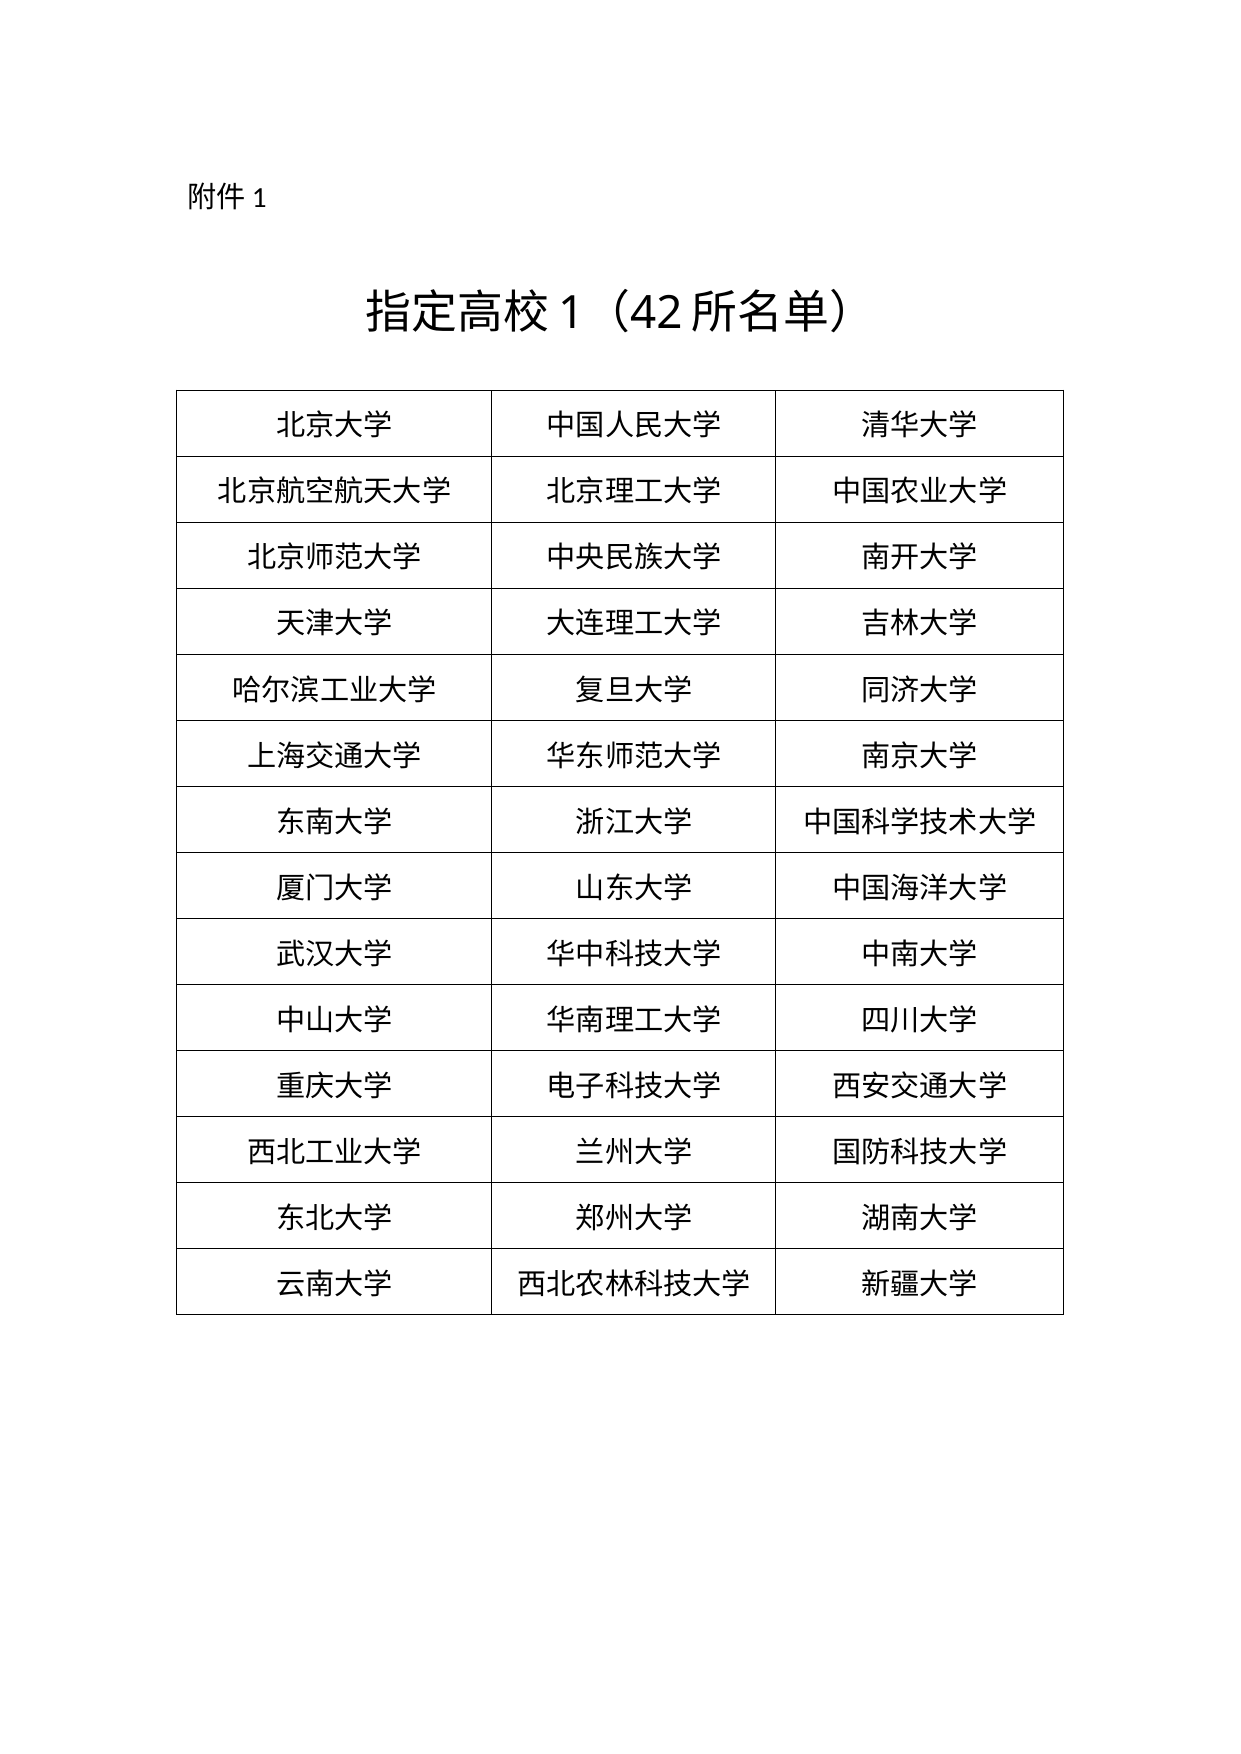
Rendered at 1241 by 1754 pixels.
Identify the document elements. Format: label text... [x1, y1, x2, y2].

table_cell 西安交通大学 [776, 1051, 1063, 1116]
table_cell 四川大学 [776, 985, 1063, 1050]
table_cell 同济大学 [776, 655, 1063, 720]
table_cell 北京师范大学 [177, 523, 491, 588]
table_cell 南京大学 [776, 721, 1063, 786]
table_cell 中国海洋大学 [776, 853, 1063, 918]
table_cell 中国农业大学 [776, 457, 1063, 522]
table_cell 中山大学 [177, 985, 491, 1050]
table_cell 北京理工大学 [492, 457, 775, 522]
table_header 中国人民大学 [492, 391, 775, 456]
table_cell 新疆大学 [776, 1249, 1063, 1314]
table_cell 电子科技大学 [492, 1051, 775, 1116]
table_header 清华大学 [776, 391, 1063, 456]
table_cell 天津大学 [177, 589, 491, 654]
table_cell 哈尔滨工业大学 [177, 655, 491, 720]
table_cell 西北农林科技大学 [492, 1249, 775, 1314]
table_cell 华南理工大学 [492, 985, 775, 1050]
table_cell 武汉大学 [177, 919, 491, 984]
table_cell 中央民族大学 [492, 523, 775, 588]
table_cell 华中科技大学 [492, 919, 775, 984]
table_cell 东南大学 [177, 787, 491, 852]
table_header 北京大学 [177, 391, 491, 456]
table_cell 国防科技大学 [776, 1117, 1063, 1182]
text 指定高校1（42所名单） [187, 259, 1053, 357]
table_cell 南开大学 [776, 523, 1063, 588]
table_cell 北京航空航天大学 [177, 457, 491, 522]
table_cell 湖南大学 [776, 1183, 1063, 1248]
table_cell 浙江大学 [492, 787, 775, 852]
table_cell 中国科学技术大学 [776, 787, 1063, 852]
table_cell 东北大学 [177, 1183, 491, 1248]
table_cell 西北工业大学 [177, 1117, 491, 1182]
table_cell 吉林大学 [776, 589, 1063, 654]
table_cell 中南大学 [776, 919, 1063, 984]
table_cell 山东大学 [492, 853, 775, 918]
table_cell 大连理工大学 [492, 589, 775, 654]
table_cell 复旦大学 [492, 655, 775, 720]
text 附件1 [187, 162, 1053, 227]
table_cell 厦门大学 [177, 853, 491, 918]
table_cell 云南大学 [177, 1249, 491, 1314]
table_cell 郑州大学 [492, 1183, 775, 1248]
table_cell 华东师范大学 [492, 721, 775, 786]
table_cell 兰州大学 [492, 1117, 775, 1182]
table_cell 上海交通大学 [177, 721, 491, 786]
table_cell 重庆大学 [177, 1051, 491, 1116]
